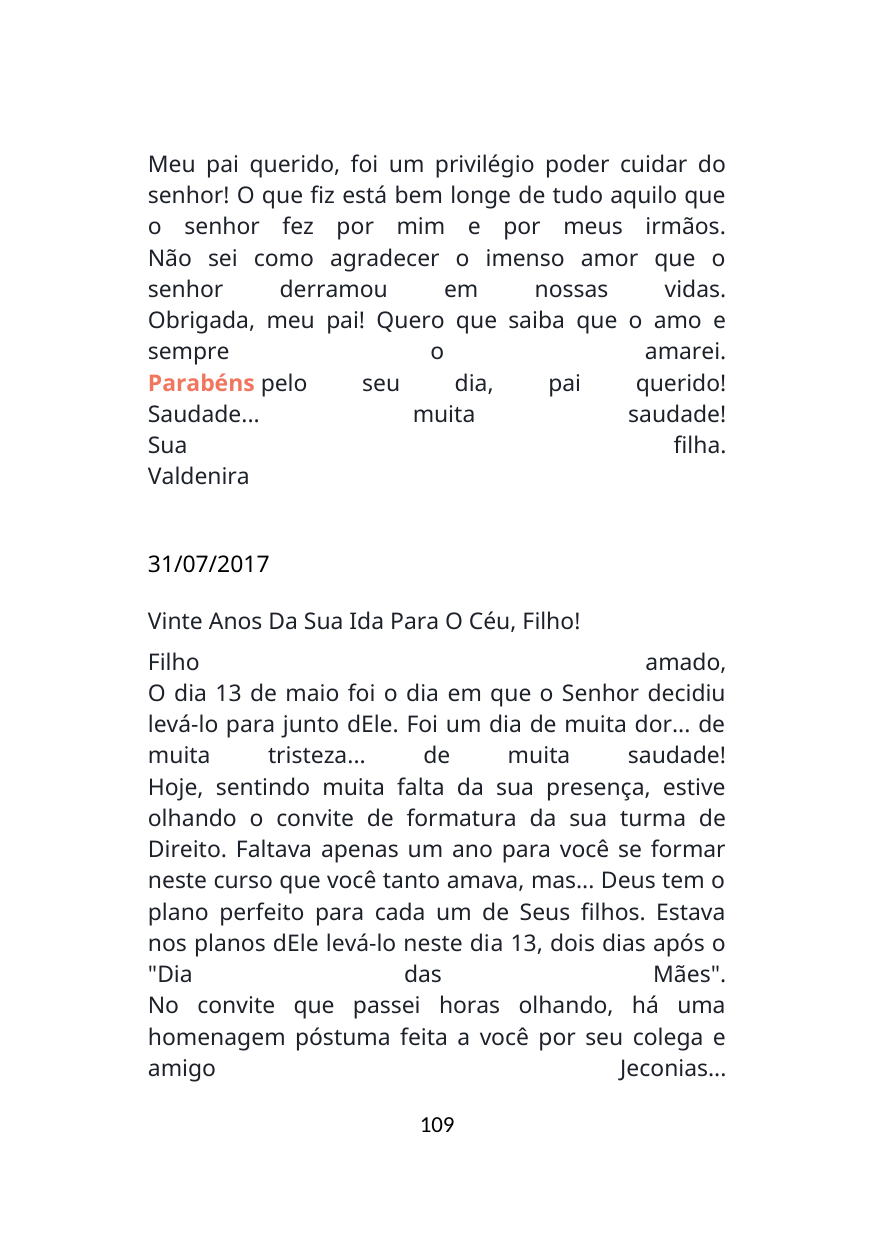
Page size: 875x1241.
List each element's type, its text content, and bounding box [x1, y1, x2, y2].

text Vinte Anos Da Sua Ida Para O Céu, Filho! [148, 605, 726, 636]
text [148, 646, 726, 1083]
text 31/07/2017 [148, 548, 726, 579]
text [148, 148, 726, 491]
